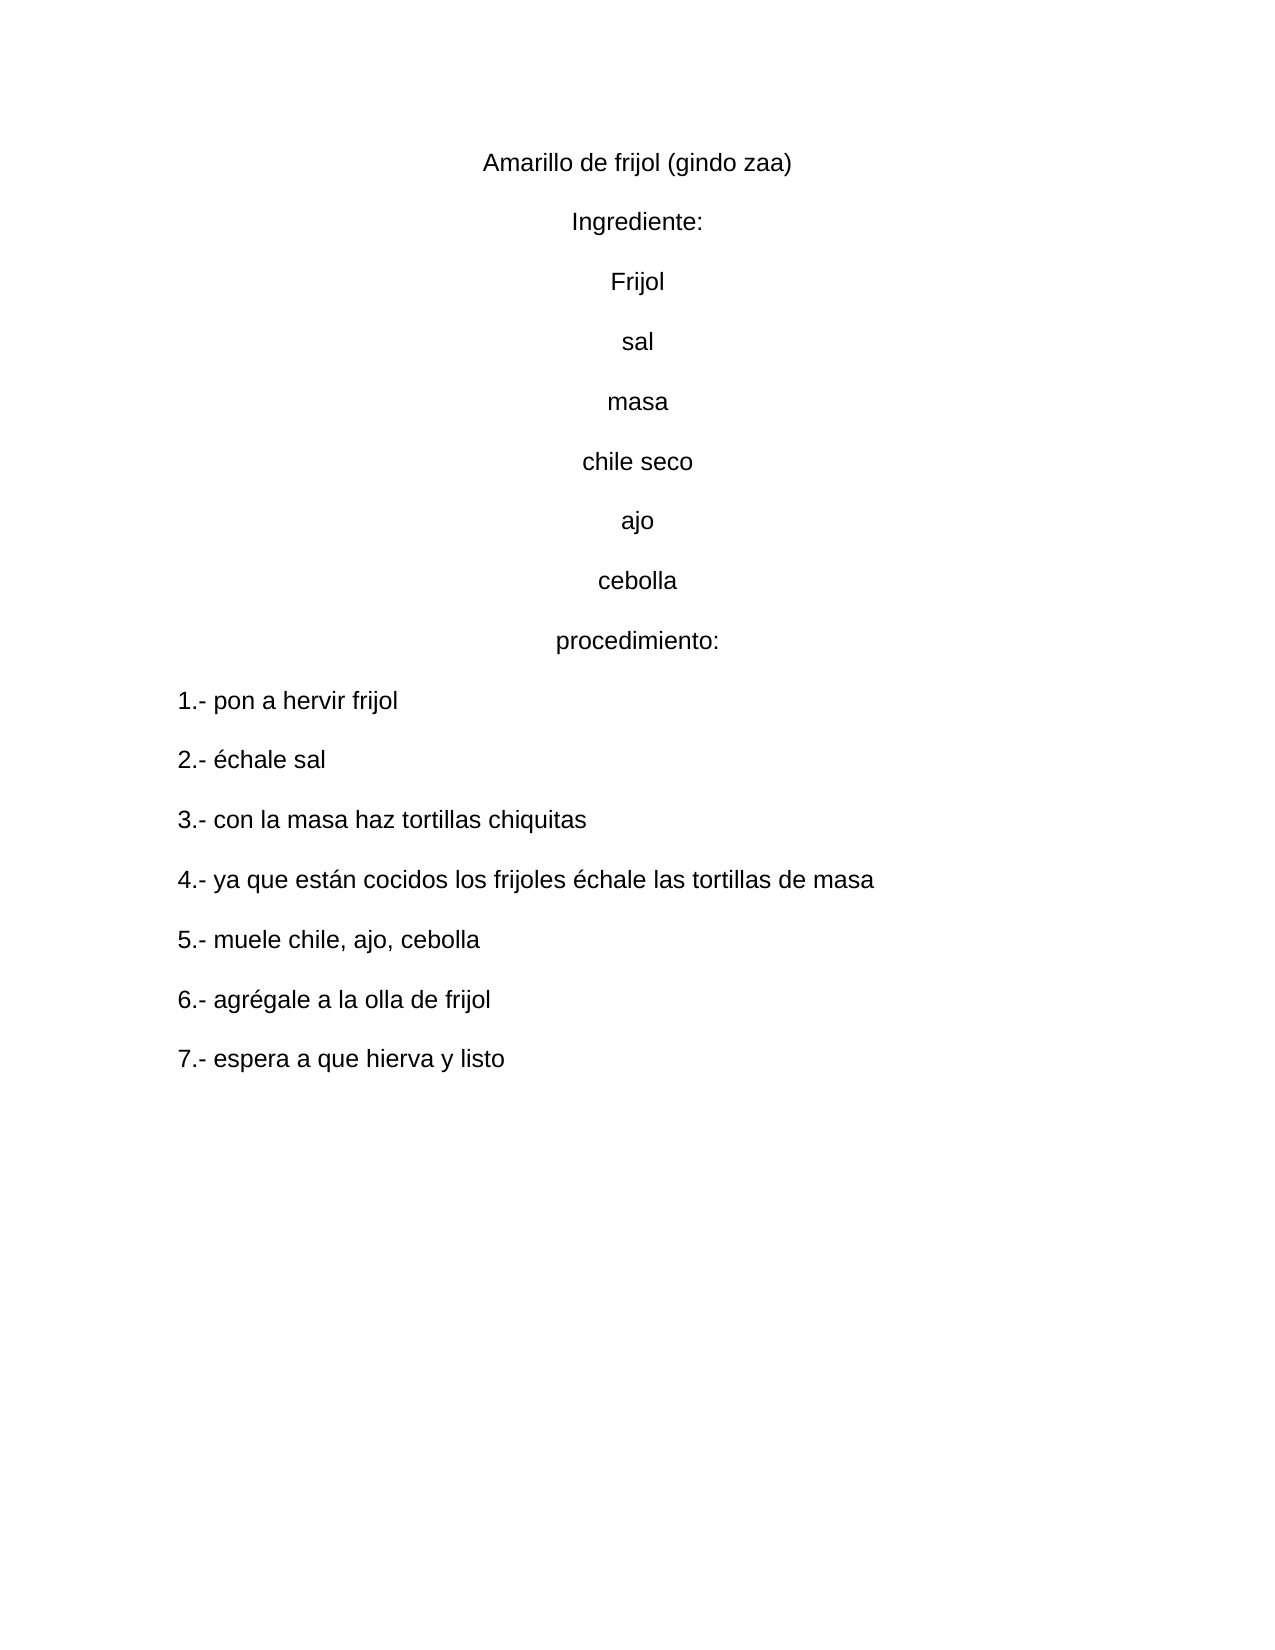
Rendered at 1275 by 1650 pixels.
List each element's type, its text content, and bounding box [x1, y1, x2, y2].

text masa [177, 387, 1098, 416]
text 3.- con la masa haz tortillas chiquitas [177, 805, 1098, 834]
text Frijol [177, 267, 1098, 296]
text sal [177, 327, 1098, 356]
text procedimiento: [177, 626, 1098, 655]
text 1.- pon a hervir frijol [177, 686, 1098, 714]
text 5.- muele chile, ajo, cebolla [177, 925, 1098, 954]
text Ingrediente: [177, 207, 1098, 236]
text 2.- échale sal [177, 746, 1098, 774]
text 7.- espera a que hierva y listo [177, 1044, 1098, 1073]
text chile seco [177, 447, 1098, 475]
text 6.- agrégale a la olla de frijol [177, 985, 1098, 1013]
text cebolla [177, 566, 1098, 595]
text Amarillo de frijol (gindo zaa) [177, 148, 1098, 176]
text 4.- ya que están cocidos los frijoles échale las tortillas de masa [177, 865, 1098, 894]
text ajo [177, 506, 1098, 535]
